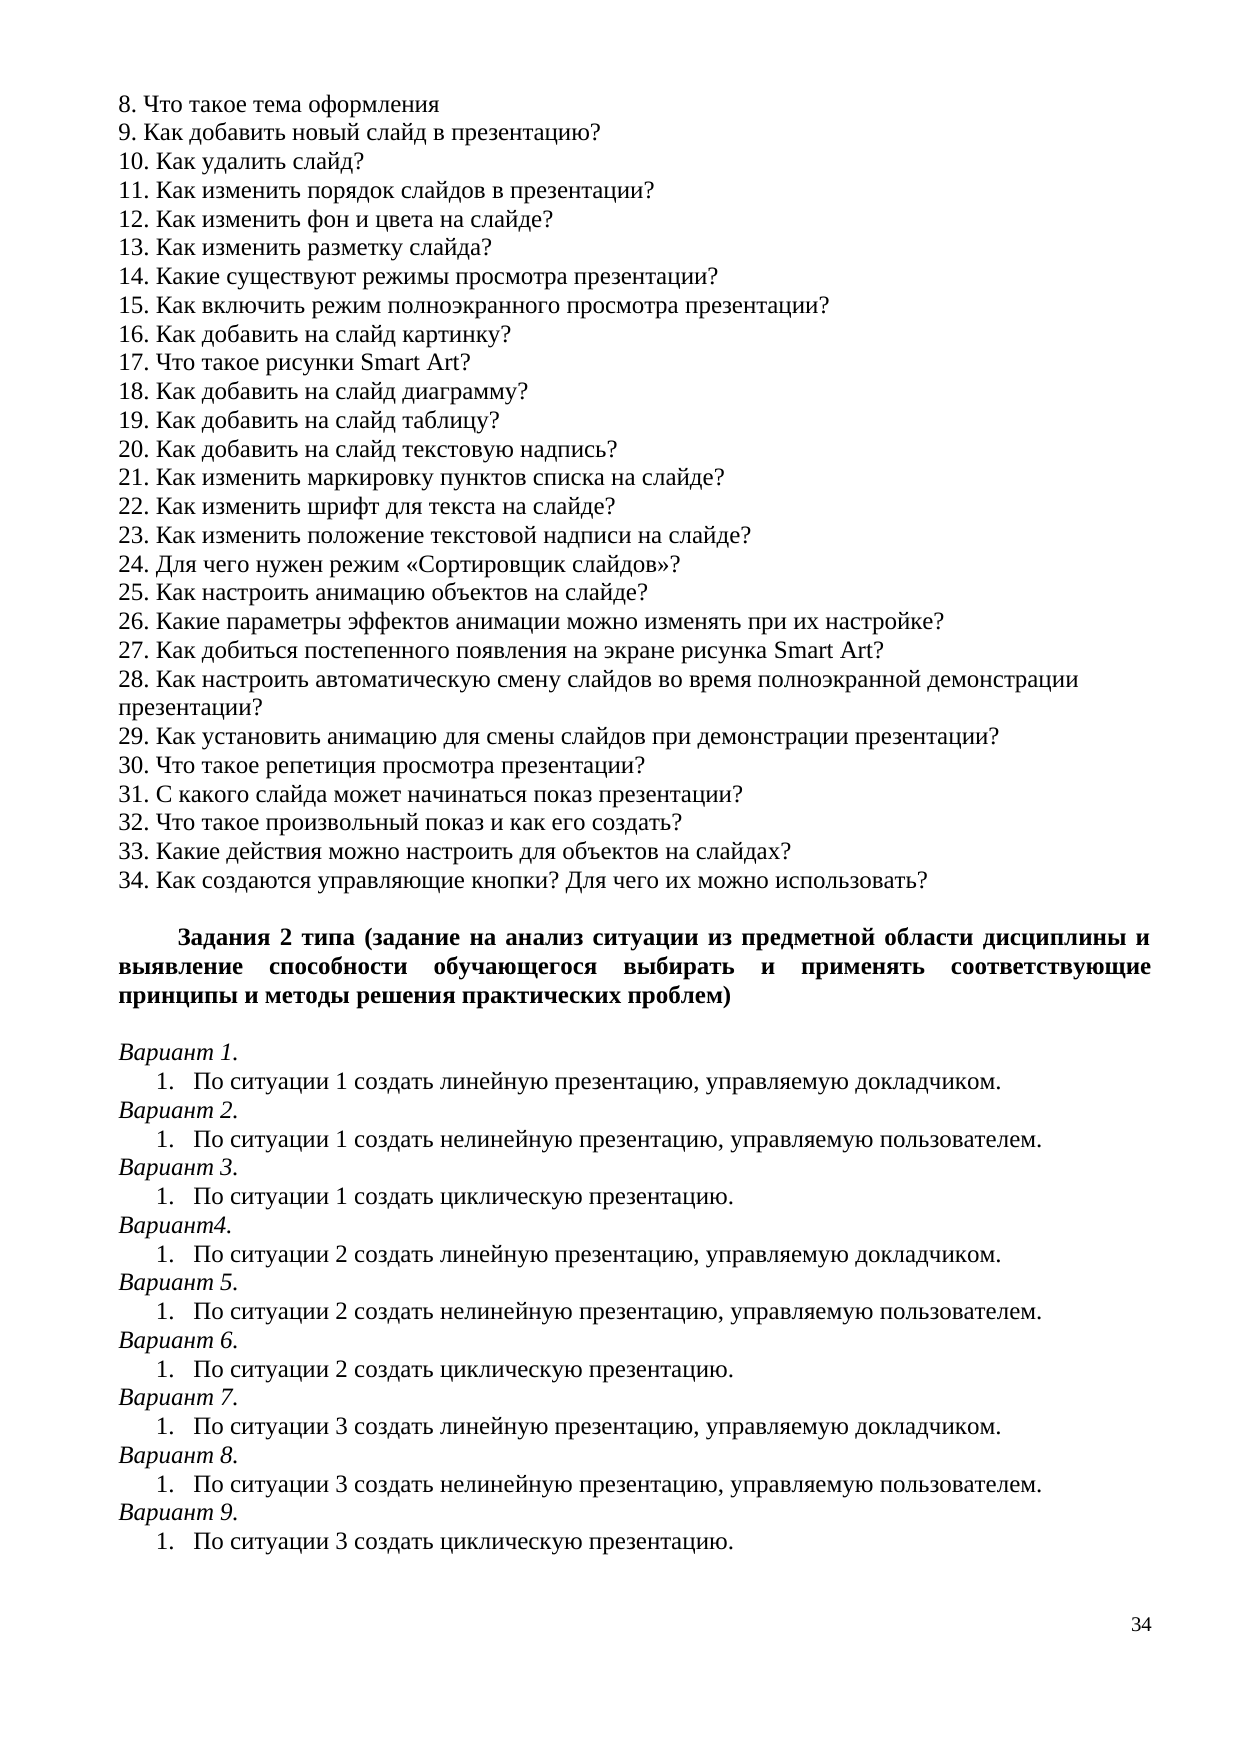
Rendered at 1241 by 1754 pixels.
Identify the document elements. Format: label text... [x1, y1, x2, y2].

text Задания 2 типа (задание на анализ ситуации из предметной области дисциплины и выявление способности обучающегося выбирать и применять соответствующие принципы и методы решения практических проблем) [118, 922, 1152, 1009]
list По ситуации 2 создать циклическую презентацию. [156, 1354, 1152, 1382]
list По ситуации 3 создать циклическую презентацию. [156, 1526, 1152, 1555]
list По ситуации 1 создать нелинейную презентацию, управляемую пользователем. [156, 1124, 1152, 1152]
text Вариант 9. [118, 1497, 1152, 1526]
list По ситуации 3 создать нелинейную презентацию, управляемую пользователем. [156, 1469, 1152, 1497]
list По ситуации 1 создать линейную презентацию, управляемую докладчиком. [156, 1066, 1152, 1095]
text Вариант 6. [118, 1325, 1152, 1354]
text Вариант 8. [118, 1440, 1152, 1469]
text Вариант 5. [118, 1267, 1152, 1296]
text Вариант 2. [118, 1095, 1152, 1124]
list По ситуации 3 создать линейную презентацию, управляемую докладчиком. [156, 1411, 1152, 1440]
text Вариант 7. [118, 1382, 1152, 1411]
text Вариант 3. [118, 1152, 1152, 1181]
list По ситуации 1 создать циклическую презентацию. [156, 1181, 1152, 1210]
text Вариант4. [118, 1210, 1152, 1239]
text Вариант 1. [118, 1037, 1152, 1066]
list По ситуации 2 создать линейную презентацию, управляемую докладчиком. [156, 1239, 1152, 1267]
list По ситуации 2 создать нелинейную презентацию, управляемую пользователем. [156, 1296, 1152, 1325]
